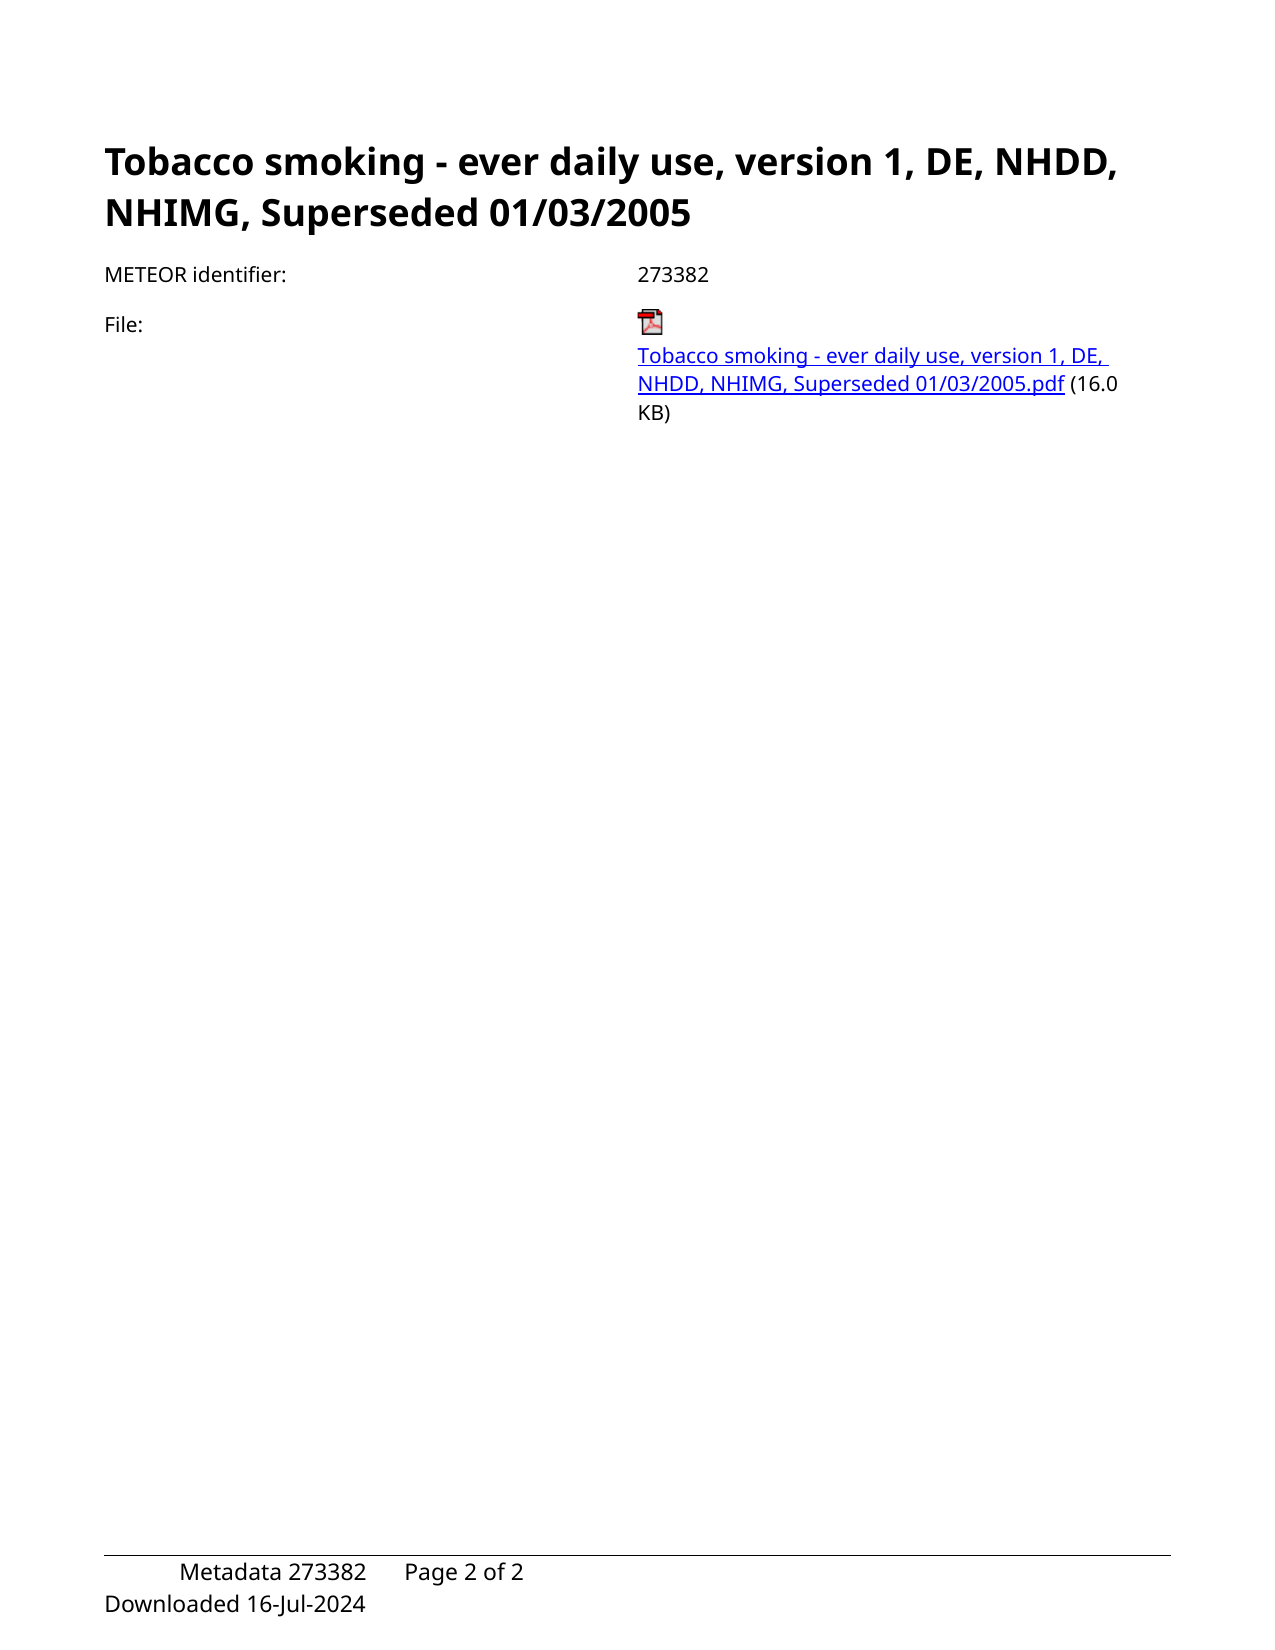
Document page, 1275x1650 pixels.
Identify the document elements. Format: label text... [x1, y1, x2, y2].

table_cell Tobacco smoking - ever daily use, version 1, DE, NHDD, NHIMG, Superseded 01/03/2005.pdf (16.0 KB) [626, 299, 1159, 468]
table_cell File: [93, 299, 626, 468]
subtitle Tobacco smoking - ever daily use, version 1, DE, NHDD, NHIMG, Superseded 01/03/2005 [104, 135, 1171, 237]
table_header 273382 [626, 250, 1159, 299]
table_header METEOR identifier: [93, 250, 626, 299]
